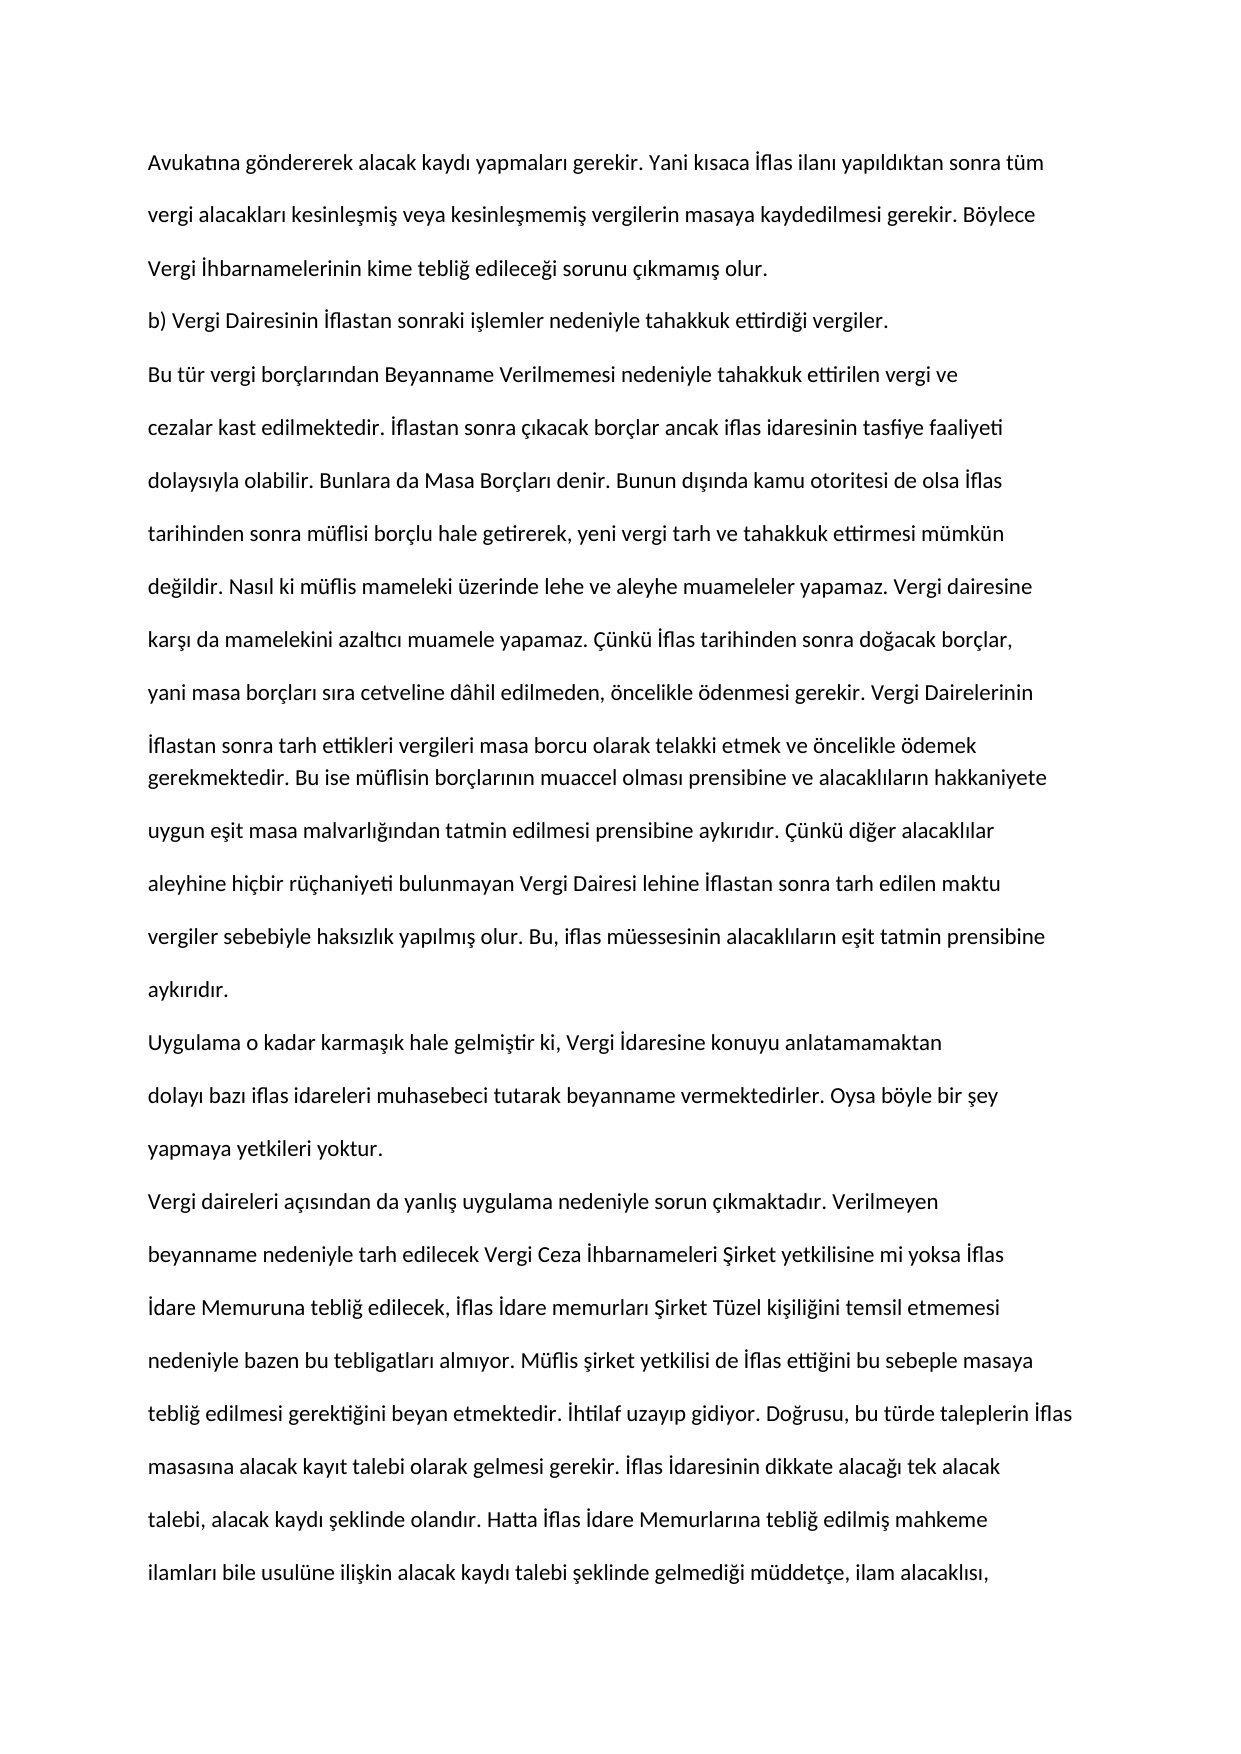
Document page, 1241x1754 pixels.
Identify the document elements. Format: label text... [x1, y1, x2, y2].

text Vergi İhbarnamelerinin kime tebliğ edileceği sorunu çıkmamış olur. [148, 254, 1122, 282]
text aykırıdır. [148, 975, 1122, 1003]
text tebliğ edilmesi gerektiğini beyan etmektedir. İhtilaf uzayıp gidiyor. Doğrusu, bu türde taleplerin İflas [148, 1399, 1122, 1427]
text talebi, alacak kaydı şeklinde olandır. Hatta İflas İdare Memurlarına tebliğ edilmiş mahkeme [148, 1505, 1122, 1533]
text değildir. Nasıl ki müflis mameleki üzerinde lehe ve aleyhe muameleler yapamaz. Vergi dairesine [148, 572, 1122, 600]
text dolayı bazı iflas idareleri muhasebeci tutarak beyanname vermektedirler. Oysa böyle bir şey [148, 1081, 1122, 1109]
text İflastan sonra tarh ettikleri vergileri masa borcu olarak telakki etmek ve öncelikle ödemek gerekmektedir. Bu ise müflisin borçlarının muaccel olması prensibine ve alacaklıların hakkaniyete [148, 731, 1122, 791]
text masasına alacak kayıt talebi olarak gelmesi gerekir. İflas İdaresinin dikkate alacağı tek alacak [148, 1452, 1122, 1480]
text tarihinden sonra müflisi borçlu hale getirerek, yeni vergi tarh ve tahakkuk ettirmesi mümkün [148, 519, 1122, 547]
text Avukatına göndererek alacak kaydı yapmaları gerekir. Yani kısaca İflas ilanı yapıldıktan sonra tüm [148, 148, 1122, 176]
text nedeniyle bazen bu tebligatları almıyor. Müflis şirket yetkilisi de İflas ettiğini bu sebeple masaya [148, 1346, 1122, 1374]
text dolaysıyla olabilir. Bunlara da Masa Borçları denir. Bunun dışında kamu otoritesi de olsa İflas [148, 466, 1122, 494]
text karşı da mamelekini azaltıcı muamele yapamaz. Çünkü İflas tarihinden sonra doğacak borçlar, [148, 625, 1122, 653]
text vergiler sebebiyle haksızlık yapılmış olur. Bu, iflas müessesinin alacaklıların eşit tatmin prensibine [148, 922, 1122, 950]
text uygun eşit masa malvarlığından tatmin edilmesi prensibine aykırıdır. Çünkü diğer alacaklılar [148, 816, 1122, 844]
text aleyhine hiçbir rüçhaniyeti bulunmayan Vergi Dairesi lehine İflastan sonra tarh edilen maktu [148, 869, 1122, 897]
text beyanname nedeniyle tarh edilecek Vergi Ceza İhbarnameleri Şirket yetkilisine mi yoksa İflas [148, 1240, 1122, 1268]
text yapmaya yetkileri yoktur. [148, 1134, 1122, 1162]
text yani masa borçları sıra cetveline dâhil edilmeden, öncelikle ödenmesi gerekir. Vergi Dairelerinin [148, 678, 1122, 706]
text İdare Memuruna tebliğ edilecek, İflas İdare memurları Şirket Tüzel kişiliğini temsil etmemesi [148, 1293, 1122, 1321]
text cezalar kast edilmektedir. İflastan sonra çıkacak borçlar ancak iflas idaresinin tasfiye faaliyeti [148, 413, 1122, 441]
text vergi alacakları kesinleşmiş veya kesinleşmemiş vergilerin masaya kaydedilmesi gerekir. Böylece [148, 201, 1122, 229]
text Uygulama o kadar karmaşık hale gelmiştir ki, Vergi İdaresine konuyu anlatamamaktan [148, 1028, 1122, 1056]
text b) Vergi Dairesinin İflastan sonraki işlemler nedeniyle tahakkuk ettirdiği vergiler. [148, 307, 1122, 335]
text Vergi daireleri açısından da yanlış uygulama nedeniyle sorun çıkmaktadır. Verilmeyen [148, 1187, 1122, 1215]
text Bu tür vergi borçlarından Beyanname Verilmemesi nedeniyle tahakkuk ettirilen vergi ve [148, 360, 1122, 388]
text ilamları bile usulüne ilişkin alacak kaydı talebi şeklinde gelmediği müddetçe, ilam alacaklısı, [148, 1558, 1122, 1586]
